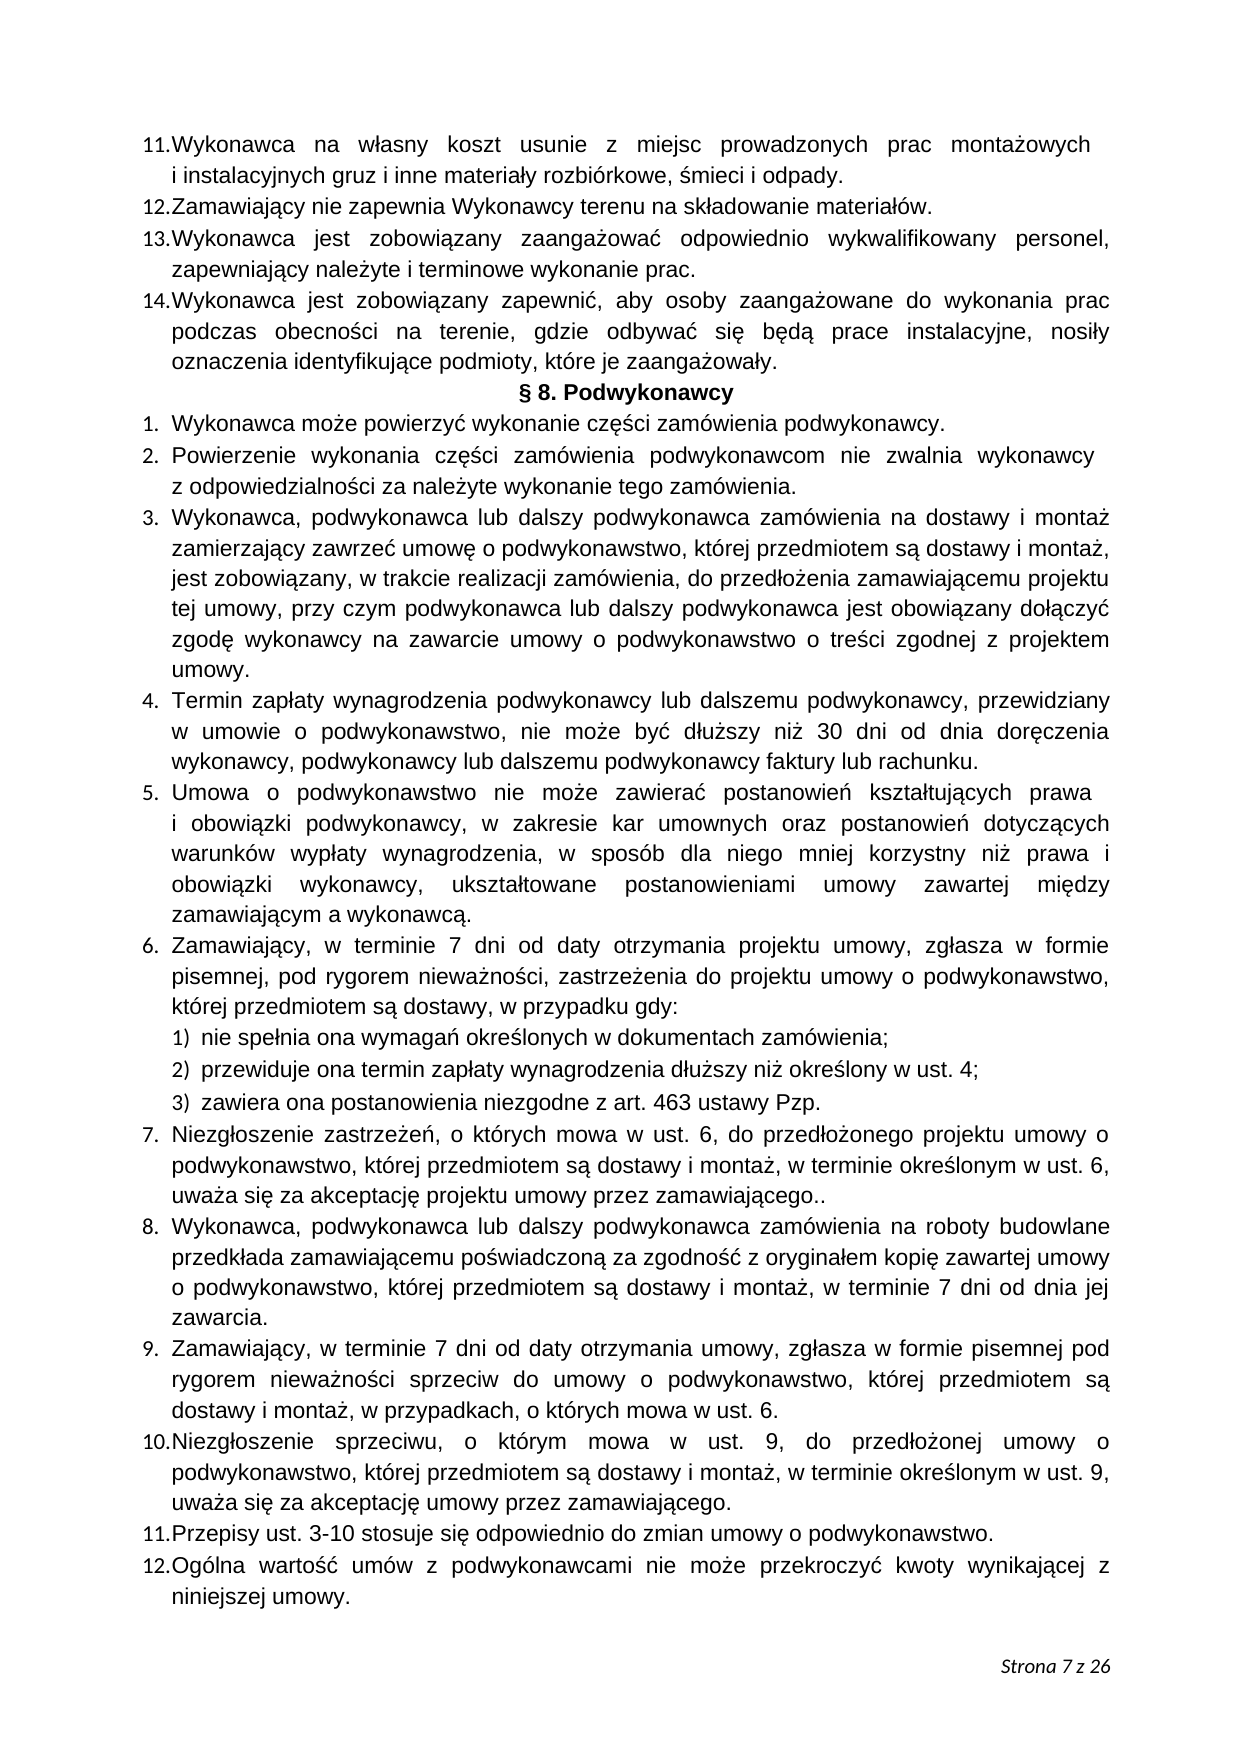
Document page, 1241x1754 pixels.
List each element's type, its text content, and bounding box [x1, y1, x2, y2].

list Ogólna wartość umów z podwykonawcami nie może przekroczyć kwoty wynikającej z niniejszej umowy. [142, 1551, 1110, 1609]
list Wykonawca jest zobowiązany zaangażować odpowiednio wykwalifikowany personel, zapewniający należyte i terminowe wykonanie prac. [142, 224, 1110, 282]
list Powierzenie wykonania części zamówienia podwykonawcom nie zwalnia wykonawcy z odpowiedzialności za należyte wykonanie tego zamówienia. [142, 441, 1110, 499]
list Wykonawca może powierzyć wykonanie części zamówienia podwykonawcy. [142, 409, 1110, 437]
list Niezgłoszenie sprzeciwu, o którym mowa w ust. 9, do przedłożonej umowy o podwykonawstwo, której przedmiotem są dostawy i montaż, w terminie określonym w ust. 9, uważa się za akceptację umowy przez zamawiającego. [142, 1427, 1110, 1515]
list przewiduje ona termin zapłaty wynagrodzenia dłuższy niż określony w ust. 4; [171, 1055, 1110, 1083]
list Umowa o podwykonawstwo nie może zawierać postanowień kształtujących prawa i obowiązki podwykonawcy, w zakresie kar umownych oraz postanowień dotyczących warunków wypłaty wynagrodzenia, w sposób dla niego mniej korzystny niż prawa i obowiązki wykonawcy, ukształtowane postanowieniami umowy zawartej między zamawiającym a wykonawcą. [142, 778, 1110, 927]
list Wykonawca jest zobowiązany zapewnić, aby osoby zaangażowane do wykonania prac podczas obecności na terenie, gdzie odbywać się będą prace instalacyjne, nosiły oznaczenia identyfikujące podmioty, które je zaangażowały. [142, 286, 1110, 375]
list Zamawiający, w terminie 7 dni od daty otrzymania umowy, zgłasza w formie pisemnej pod rygorem nieważności sprzeciw do umowy o podwykonawstwo, której przedmiotem są dostawy i montaż, w przypadkach, o których mowa w ust. 6. [142, 1334, 1110, 1423]
list Wykonawca, podwykonawca lub dalszy podwykonawca zamówienia na roboty budowlane przedkłada zamawiającemu poświadczoną za zgodność z oryginałem kopię zawartej umowy o podwykonawstwo, której przedmiotem są dostawy i montaż, w terminie 7 dni od dnia jej zawarcia. [142, 1212, 1110, 1331]
list Termin zapłaty wynagrodzenia podwykonawcy lub dalszemu podwykonawcy, przewidziany w umowie o podwykonawstwo, nie może być dłuższy niż 30 dni od dnia doręczenia wykonawcy, podwykonawcy lub dalszemu podwykonawcy faktury lub rachunku. [142, 686, 1110, 774]
list Zamawiający, w terminie 7 dni od daty otrzymania projektu umowy, zgłasza w formie pisemnej, pod rygorem nieważności, zastrzeżenia do projektu umowy o podwykonawstwo, której przedmiotem są dostawy, w przypadku gdy: [142, 931, 1110, 1019]
list Wykonawca na własny koszt usunie z miejsc prowadzonych prac montażowych i instalacyjnych gruz i inne materiały rozbiórkowe, śmieci i odpady. [142, 130, 1110, 188]
list Przepisy ust. 3-10 stosuje się odpowiednio do zmian umowy o podwykonawstwo. [142, 1519, 1110, 1547]
list Wykonawca, podwykonawca lub dalszy podwykonawca zamówienia na dostawy i montaż zamierzający zawrzeć umowę o podwykonawstwo, której przedmiotem są dostawy i montaż, jest zobowiązany, w trakcie realizacji zamówienia, do przedłożenia zamawiającemu projektu tej umowy, przy czym podwykonawca lub dalszy podwykonawca jest obowiązany dołączyć zgodę wykonawcy na zawarcie umowy o podwykonawstwo o treści zgodnej z projektem umowy. [142, 503, 1110, 682]
list Niezgłoszenie zastrzeżeń, o których mowa w ust. 6, do przedłożonego projektu umowy o podwykonawstwo, której przedmiotem są dostawy i montaż, w terminie określonym w ust. 6, uważa się za akceptację projektu umowy przez zamawiającego.. [142, 1120, 1110, 1208]
list Zamawiający nie zapewnia Wykonawcy terenu na składowanie materiałów. [142, 192, 1110, 220]
list zawiera ona postanowienia niezgodne z art. 463 ustawy Pzp. [171, 1088, 1110, 1116]
list nie spełnia ona wymagań określonych w dokumentach zamówienia; [171, 1023, 1110, 1051]
text § 8. Podwykonawcy [142, 378, 1110, 405]
